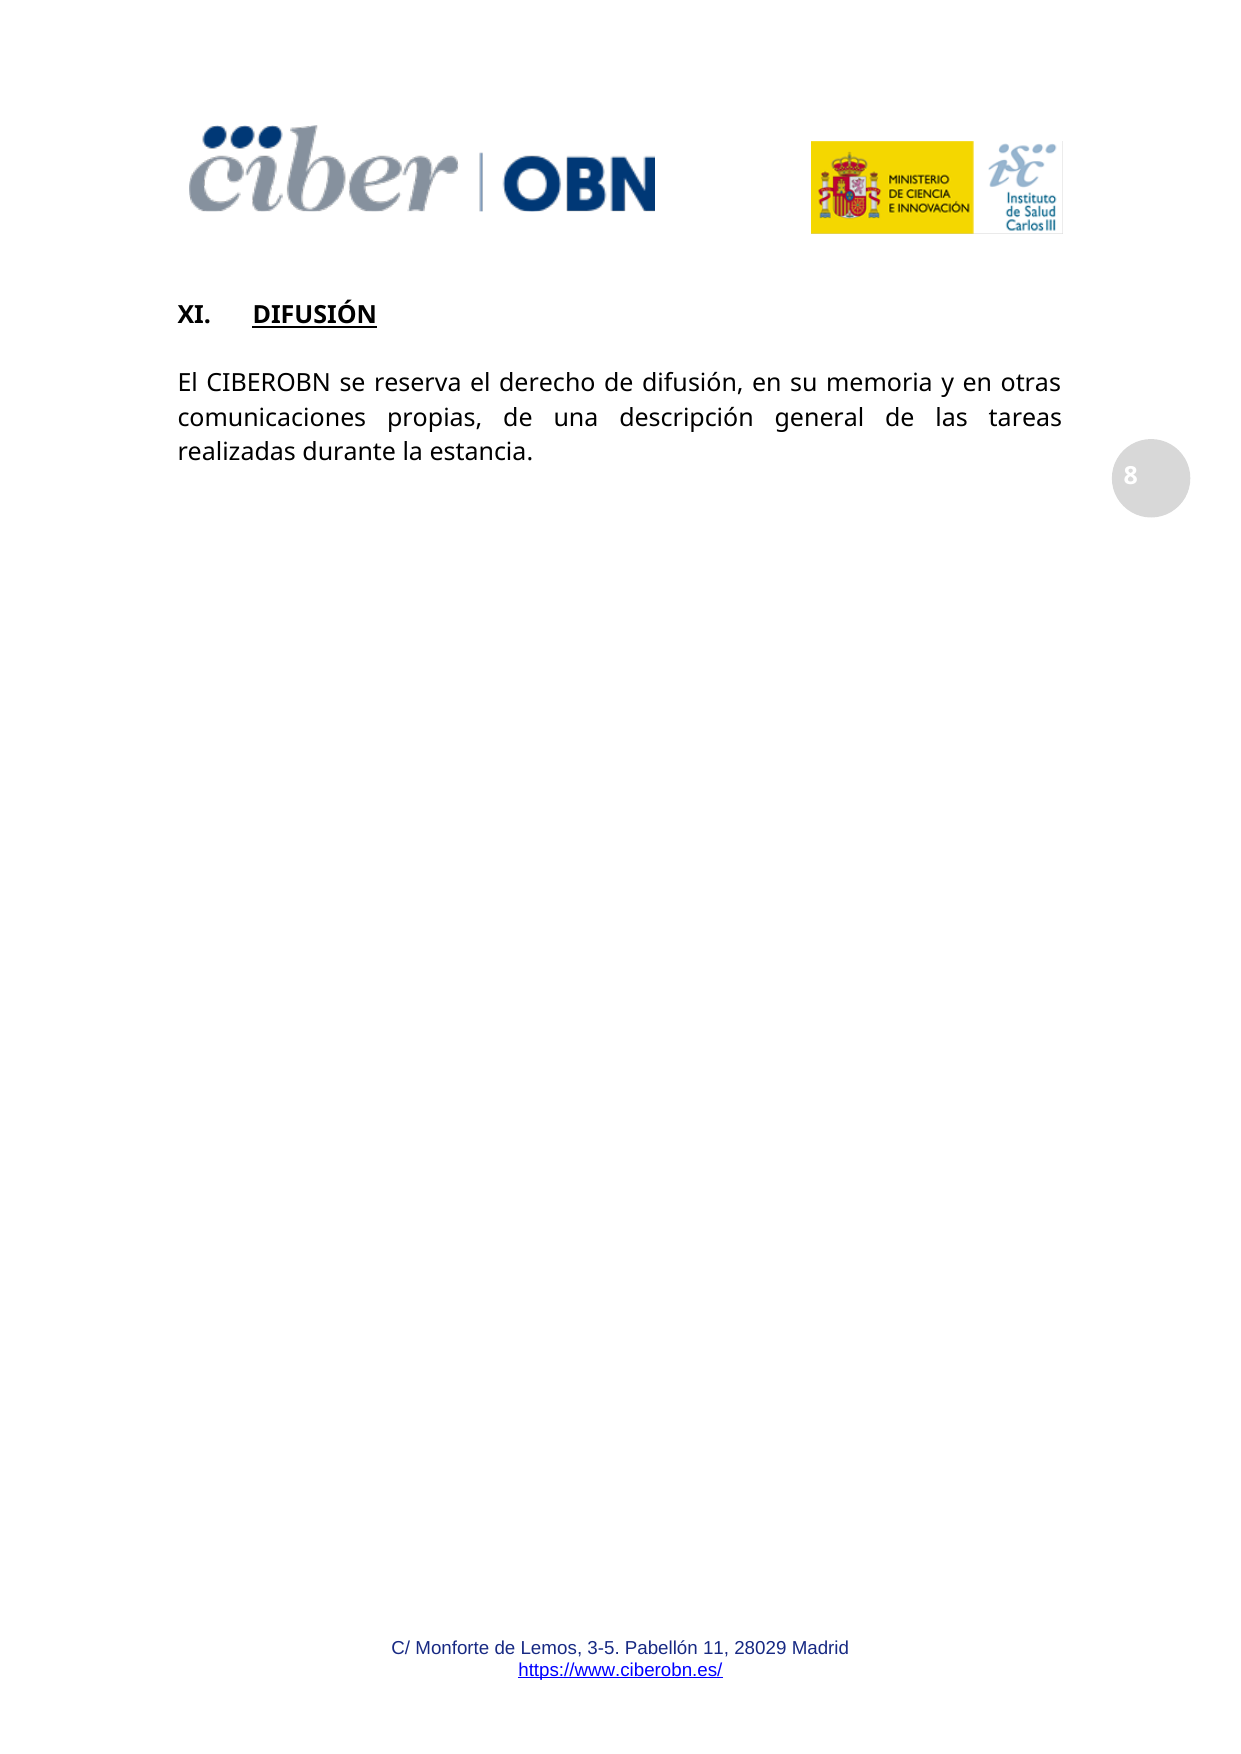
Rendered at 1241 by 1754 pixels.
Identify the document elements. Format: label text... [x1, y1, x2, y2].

picture [811, 141, 1063, 235]
list DIFUSIÓN [177, 297, 1063, 331]
text El CIBEROBN se reserva el derecho de difusión, en su memoria y en otras comunicaciones propias, de una descripción general de las tareas realizadas durante la estancia. [177, 365, 1063, 467]
picture [189, 125, 655, 212]
